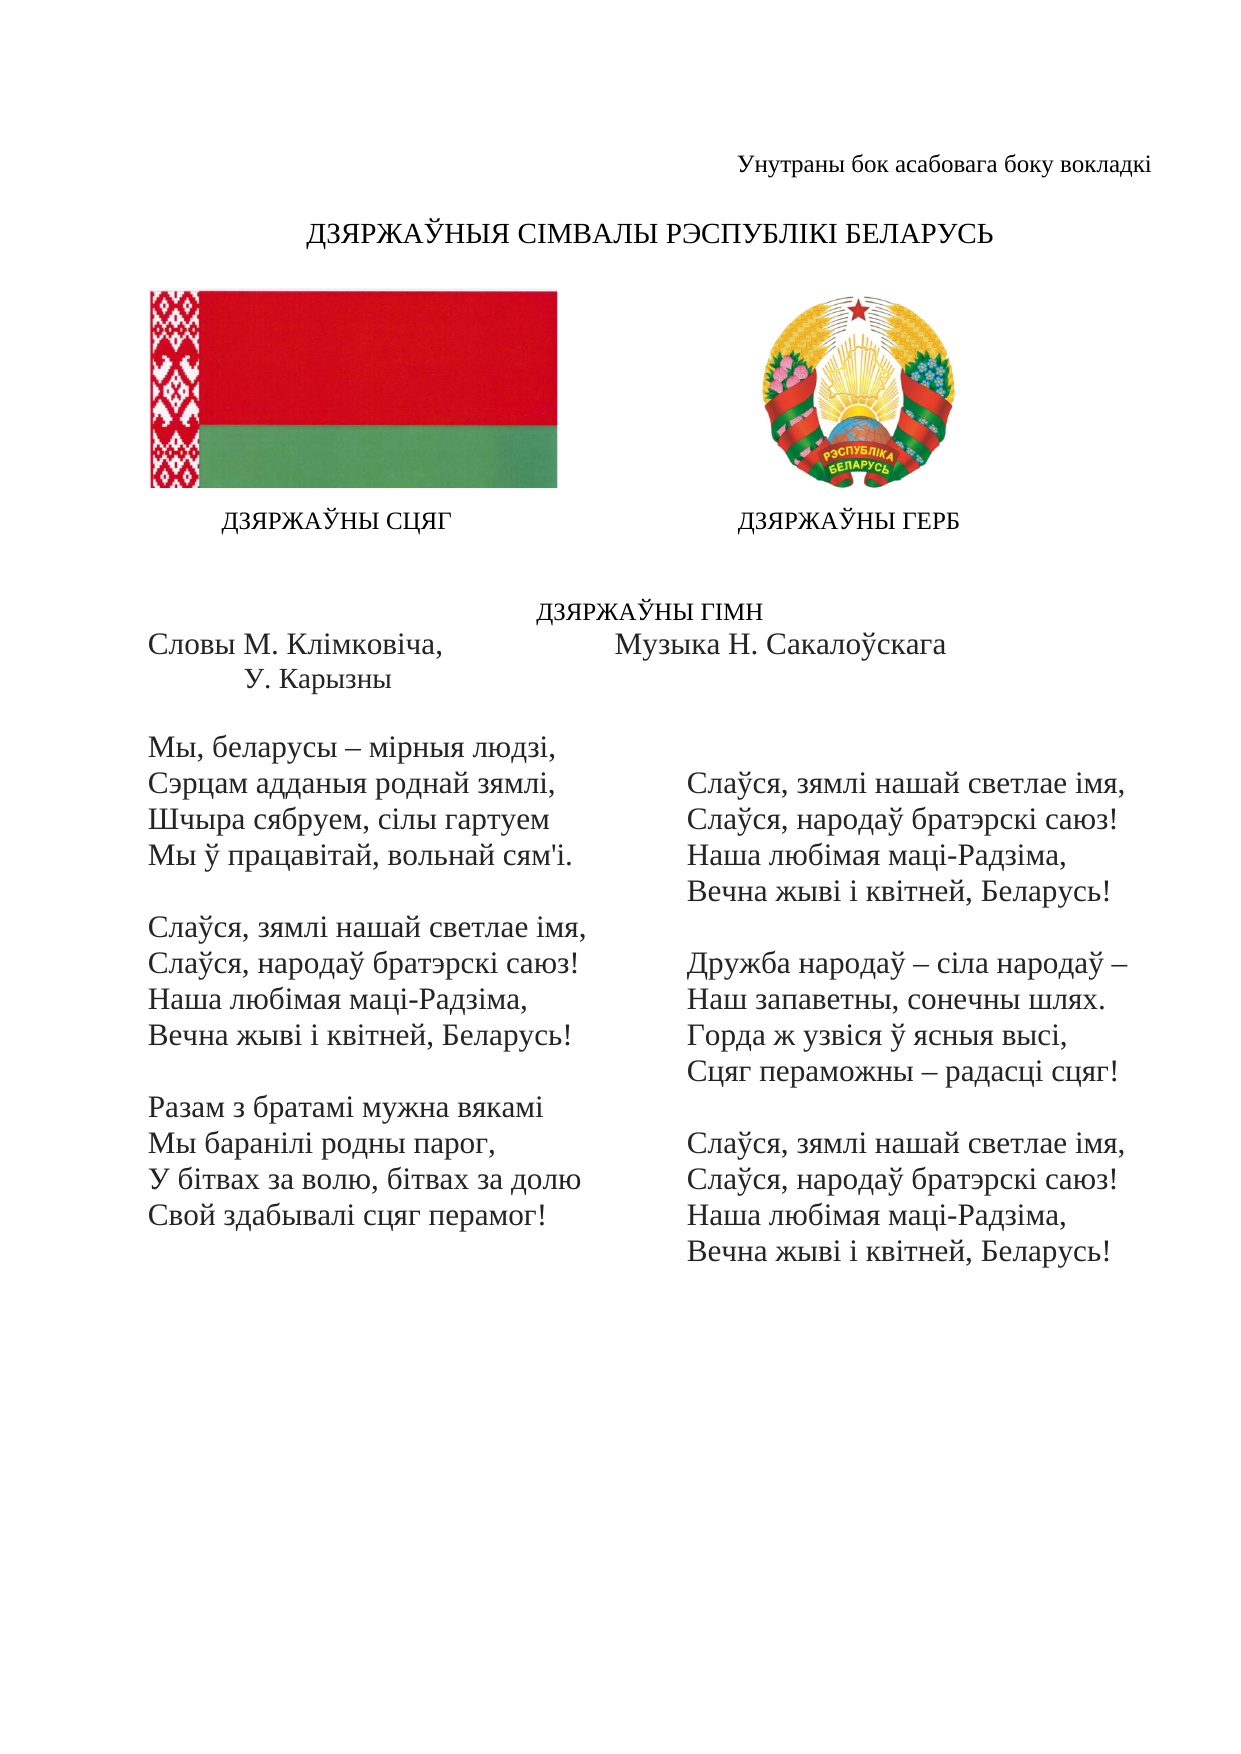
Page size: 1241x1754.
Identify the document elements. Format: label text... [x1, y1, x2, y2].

text Мы баранiлi родны парог, [148, 1124, 613, 1160]
text ДЗЯРЖАЎНЫ СЦЯГ ДЗЯРЖАЎНЫ ГЕРБ [148, 506, 1152, 535]
text Горда ж узвiся ў ясныя высi, [687, 1016, 1152, 1052]
text Слаўся, зямлi нашай светлае iмя, [148, 908, 613, 944]
text Вечна жыві і квітней, Беларусь! [687, 1232, 1152, 1268]
text Мы, беларусы – мiрныя людзi, [148, 729, 613, 764]
text Слаўся, народаў братэрскi саюз! [687, 1160, 1152, 1196]
text Сэрцам адданыя роднай зямлi, [148, 764, 613, 801]
text Словы М. Клімковіча, Музыка Н. Сакалоўскага [148, 626, 1152, 661]
text Наша любiмая мацi-Радзiма, [687, 1196, 1152, 1232]
text Мы ў працавiтай, вольнай сям'i. [148, 836, 613, 872]
text Унутраны бок асабовага боку вокладкі [148, 149, 1152, 178]
text Шчыра сябруем, сiлы гартуем [148, 801, 613, 836]
text Слаўся, зямлi нашай светлае iмя, [687, 1124, 1152, 1160]
text Слаўся, народаў братэрскi саюз! [687, 801, 1152, 836]
text У бiтвах за волю, бiтвах за долю [148, 1160, 613, 1196]
text Слаўся, зямлі нашай светлае імя, [687, 764, 1152, 801]
text ДЗЯРЖАЎНЫ ГІМН [148, 597, 1152, 626]
text Свой здабывалi сцяг перамог! [148, 1196, 613, 1232]
picture [148, 288, 559, 488]
text Вечна жывi i квiтней, Беларусь! [148, 1016, 613, 1052]
text Наша любiмая мацi-Радзiма, [148, 980, 613, 1016]
picture [756, 288, 966, 489]
text У. Карызны [221, 661, 1152, 695]
text Слаўся, народаў братэрскi саюз! [148, 944, 613, 980]
text ДЗЯРЖАЎНЫЯ СІМВАЛЫ РЭСПУБЛІКІ БЕЛАРУСЬ [148, 216, 1152, 250]
text Наша любiмая мацi-Радзiма, [687, 836, 1152, 872]
text Сцяг пераможны – радасцi сцяг! [687, 1052, 1152, 1088]
text Дружба народаў – сiла народаў – [687, 944, 1152, 980]
text Разам з братамi мужна вякамi [148, 1088, 613, 1124]
text Наш запаветны, сонечны шлях. [687, 980, 1152, 1016]
text Вечна жывi i квiтней, Беларусь! [687, 872, 1152, 908]
